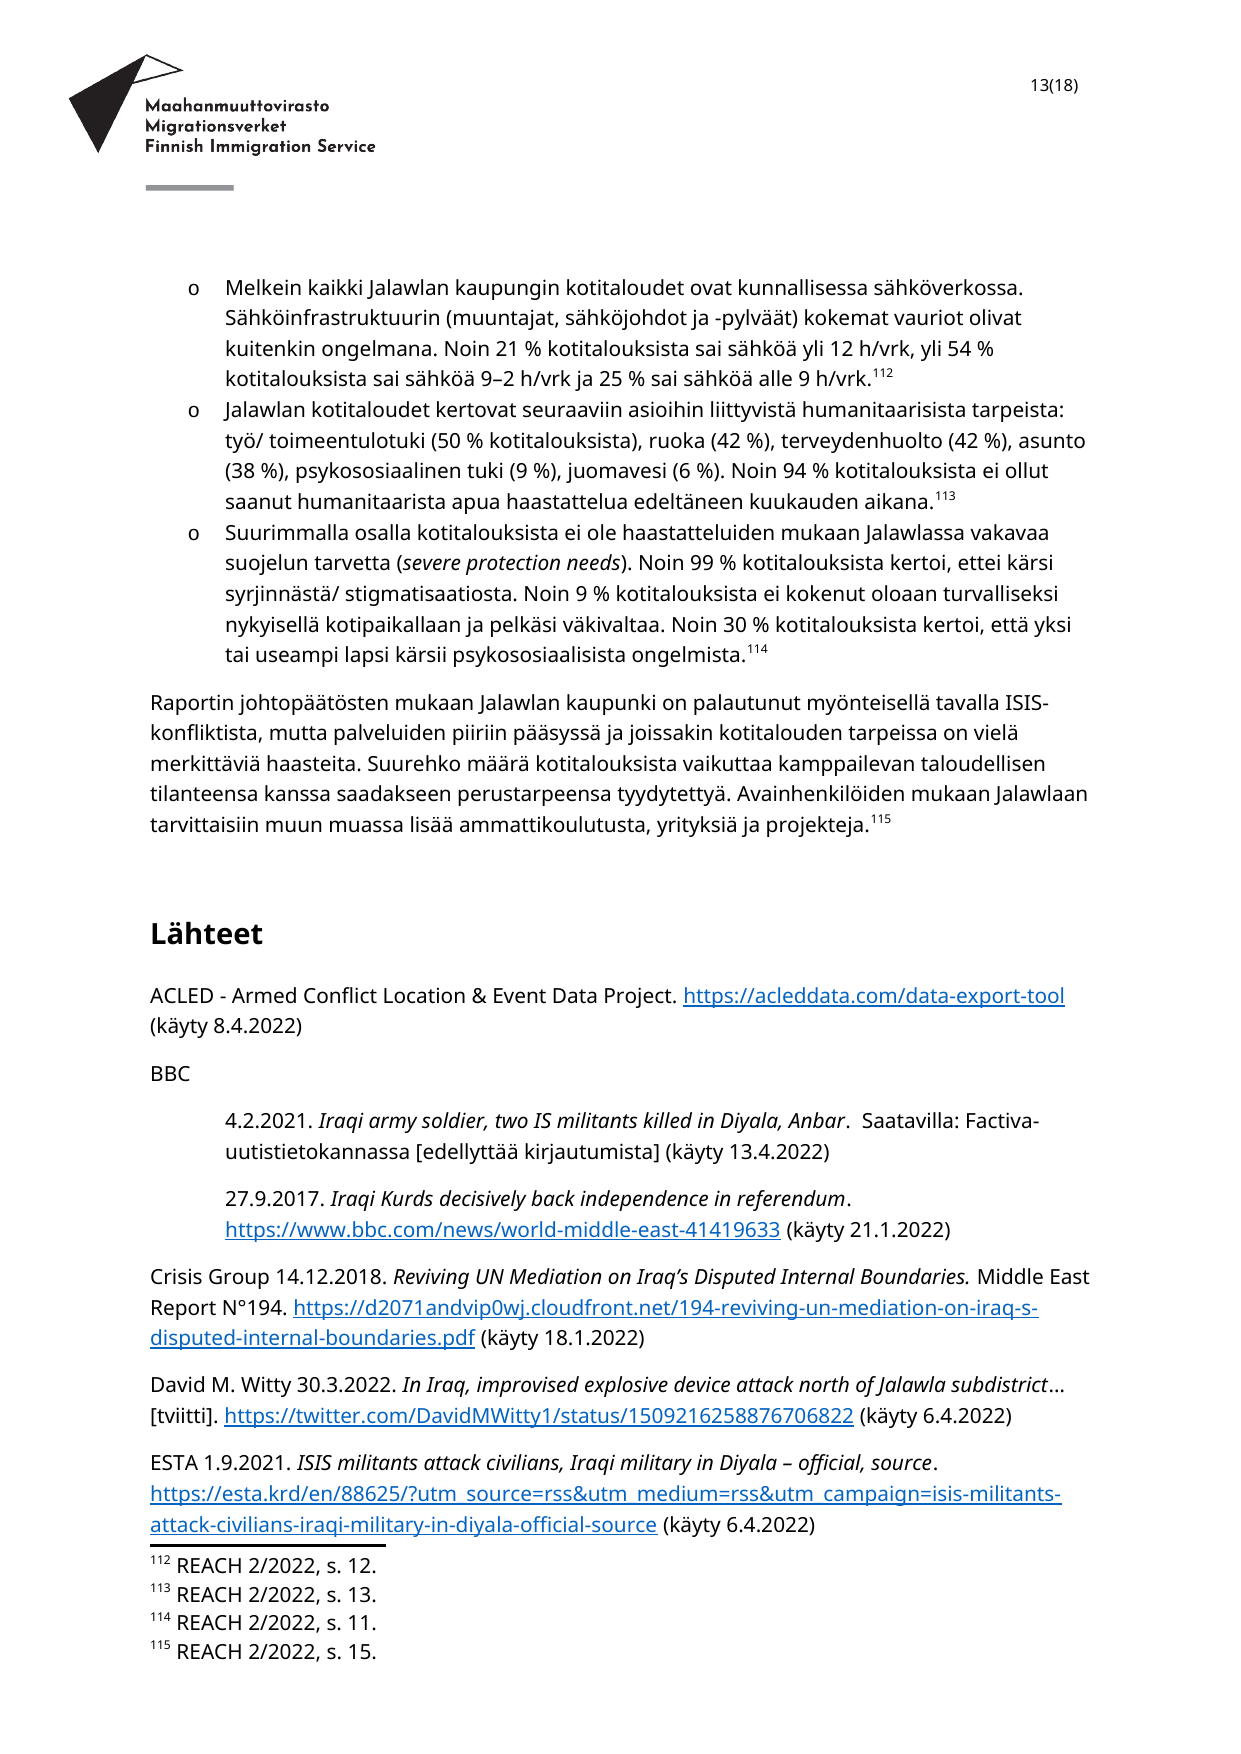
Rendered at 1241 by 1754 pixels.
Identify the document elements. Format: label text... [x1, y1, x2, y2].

text Raportin johtopäätösten mukaan Jalawlan kaupunki on palautunut myönteisellä tavalla ISIS-konfliktista, mutta palveluiden piiriin pääsyssä ja joissakin kotitalouden tarpeissa on vielä merkittäviä haasteita. Suurehko määrä kotitalouksista vaikuttaa kamppailevan taloudellisen tilanteensa kanssa saadakseen perustarpeensa tyydytettyä. Avainhenkilöiden mukaan Jalawlaan tarvittaisiin muun muassa lisää ammattikoulutusta, yrityksiä ja projekteja. [150, 688, 1090, 839]
list Suurimmalla osalla kotitalouksista ei ole haastatteluiden mukaan Jalawlassa vakavaa suojelun tarvetta (severe protection needs). Noin 99 % kotitalouksista kertoi, ettei kärsi syrjinnästä/ stigmatisaatiosta. Noin 9 % kotitalouksista ei kokenut oloaan turvalliseksi nykyisellä kotipaikallaan ja pelkäsi väkivaltaa. Noin 30 % kotitalouksista kertoi, että yksi tai useampi lapsi kärsii psykososiaalisista ongelmista. [187, 518, 1090, 669]
text BBC [150, 1059, 1090, 1087]
subtitle Lähteet [150, 913, 1090, 953]
text ESTA 1.9.2021. ISIS militants attack civilians, Iraqi military in Diyala – official, source. https://esta.krd/en/88625/?utm_source=rss&utm_medium=rss&utm_campaign=isis-militants-attack-civilians-iraqi-military-in-diyala-official-source (käyty 6.4.2022) [150, 1448, 1090, 1538]
text 4.2.2021. Iraqi army soldier, two IS militants killed in Diyala, Anbar. Saatavilla: Factiva-uutistietokannassa [edellyttää kirjautumista] (käyty 13.4.2022) [225, 1106, 1090, 1165]
picture [68, 54, 376, 191]
text 27.9.2017. Iraqi Kurds decisively back independence in referendum. https://www.bbc.com/news/world-middle-east-41419633 (käyty 21.1.2022) [225, 1184, 1090, 1243]
list Jalawlan kotitaloudet kertovat seuraaviin asioihin liittyvistä humanitaarisista tarpeista: työ/ toimeentulotuki (50 % kotitalouksista), ruoka (42 %), terveydenhuolto (42 %), asunto (38 %), psykososiaalinen tuki (9 %), juomavesi (6 %). Noin 94 % kotitalouksista ei ollut saanut humanitaarista apua haastattelua edeltäneen kuukauden aikana. [187, 395, 1090, 516]
text ACLED - Armed Conflict Location & Event Data Project. https://acleddata.com/data-export-tool (käyty 8.4.2022) [150, 981, 1090, 1040]
list Melkein kaikki Jalawlan kaupungin kotitaloudet ovat kunnallisessa sähköverkossa. Sähköinfrastruktuurin (muuntajat, sähköjohdot ja -pylväät) kokemat vauriot olivat kuitenkin ongelmana. Noin 21 % kotitalouksista sai sähköä yli 12 h/vrk, yli 54 % kotitalouksista sai sähköä 9–2 h/vrk ja 25 % sai sähköä alle 9 h/vrk. [187, 273, 1090, 393]
text Crisis Group 14.12.2018. Reviving UN Mediation on Iraq’s Disputed Internal Boundaries. Middle East Report N°194. https://d2071andvip0wj.cloudfront.net/194-reviving-un-mediation-on-iraq-s-disputed-internal-boundaries.pdf (käyty 18.1.2022) [150, 1262, 1090, 1352]
text David M. Witty 30.3.2022. In Iraq, improvised explosive device attack north of Jalawla subdistrict… [tviitti]. https://twitter.com/DavidMWitty1/status/1509216258876706822 (käyty 6.4.2022) [150, 1371, 1090, 1429]
